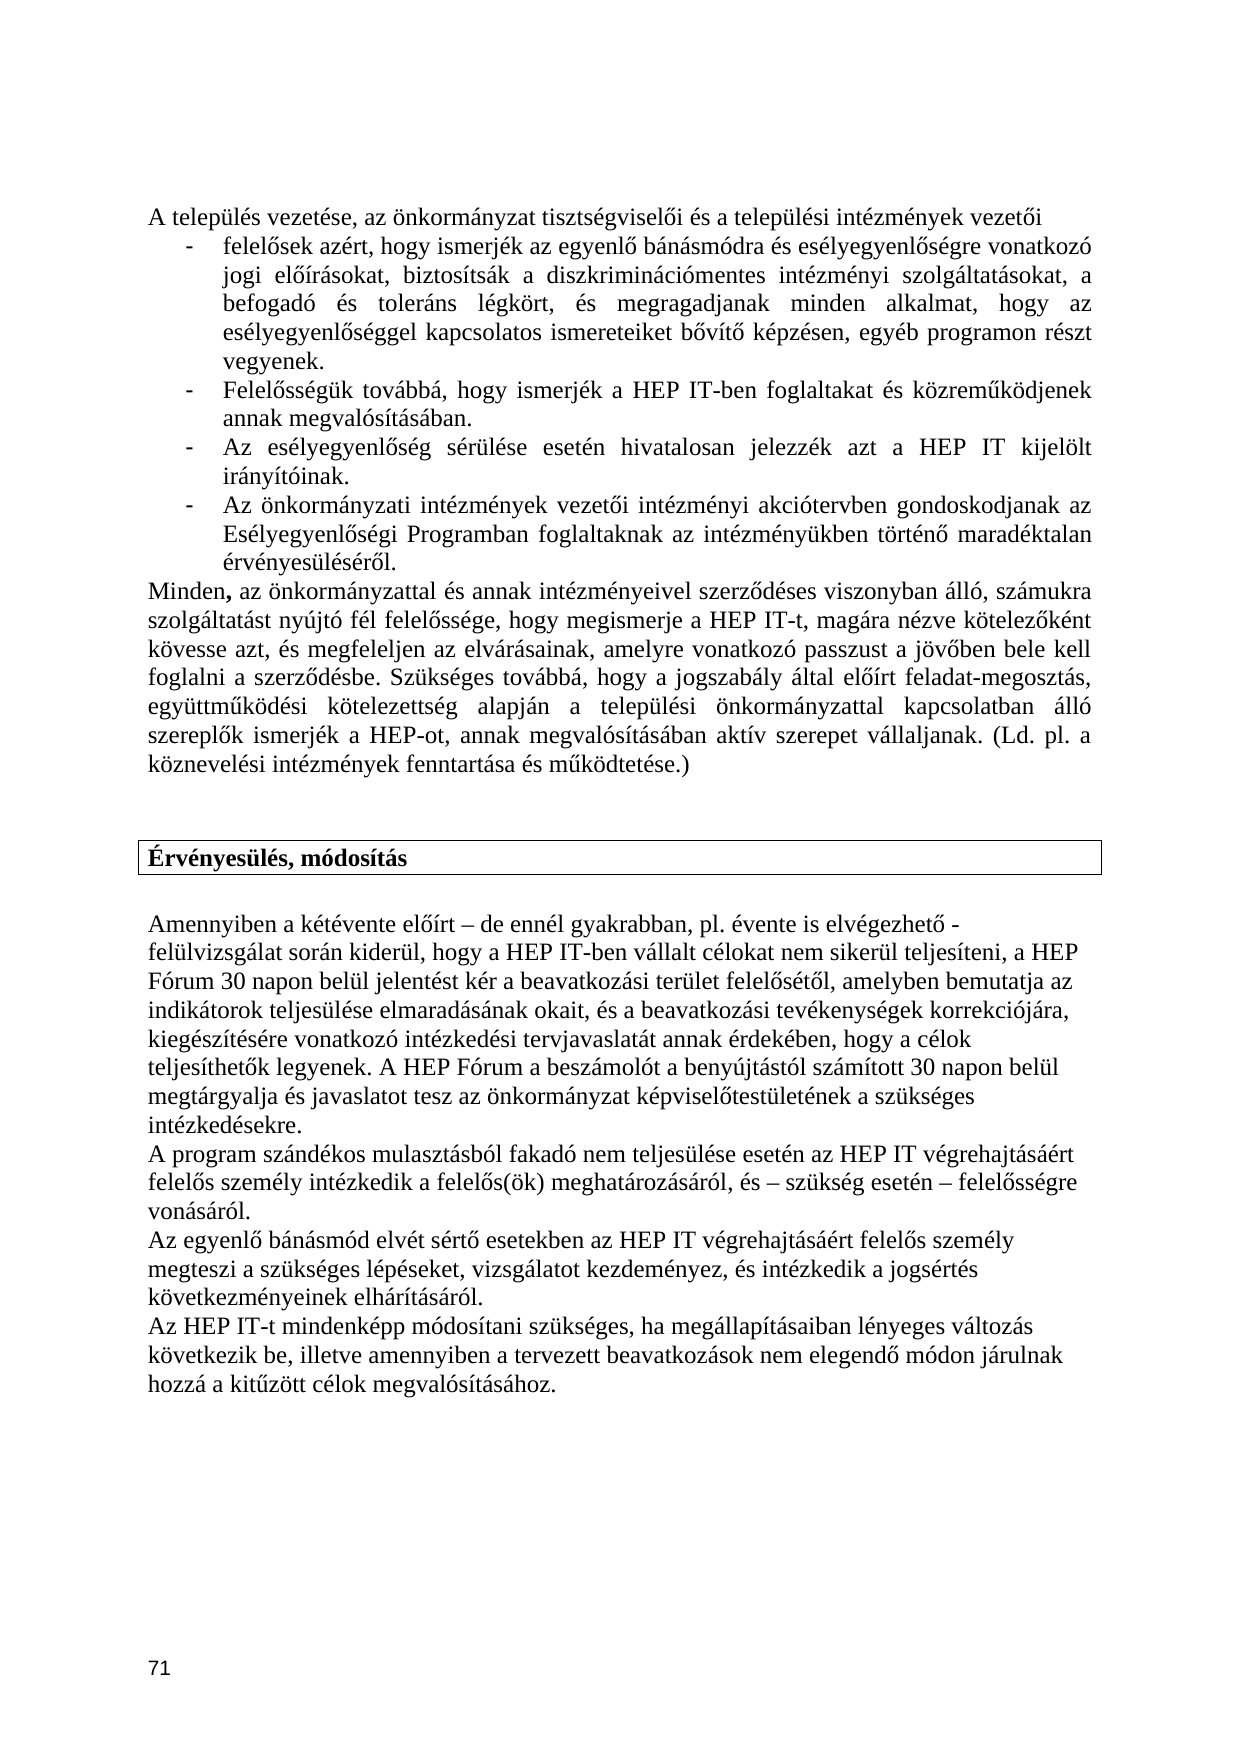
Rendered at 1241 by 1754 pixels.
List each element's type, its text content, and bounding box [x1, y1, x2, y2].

text Az egyenlő bánásmód elvét sértő esetekben az HEP IT végrehajtásáért felelős személy megteszi a szükséges lépéseket, vizsgálatot kezdeményez, és intézkedik a jogsértés következményeinek elhárításáról. [148, 1225, 1092, 1311]
list Az önkormányzati intézmények vezetői intézményi akciótervben gondoskodjanak az Esélyegyenlőségi Programban foglaltaknak az intézményükben történő maradéktalan érvényesüléséről. [185, 490, 1092, 576]
list Az esélyegyenlőség sérülése esetén hivatalosan jelezzék azt a HEP IT kijelölt irányítóinak. [185, 432, 1092, 490]
text Amennyiben a kétévente előírt – de ennél gyakrabban, pl. évente is elvégezhető - felülvizsgálat során kiderül, hogy a HEP IT-ben vállalt célokat nem sikerül teljesíteni, a HEP Fórum 30 napon belül jelentést kér a beavatkozási terület felelősétől, amelyben bemutatja az indikátorok teljesülése elmaradásának okait, és a beavatkozási tevékenységek korrekciójára, kiegészítésére vonatkozó intézkedési tervjavaslatát annak érdekében, hogy a célok teljesíthetők legyenek. A HEP Fórum a beszámolót a benyújtástól számított 30 napon belül megtárgyalja és javaslatot tesz az önkormányzat képviselőtestületének a szükséges intézkedésekre. [148, 909, 1092, 1139]
list Felelősségük továbbá, hogy ismerjék a HEP IT-ben foglaltakat és közreműködjenek annak megvalósításában. [185, 375, 1092, 432]
text Az HEP IT-t mindenképp módosítani szükséges, ha megállapításaiban lényeges változás következik be, illetve amennyiben a tervezett beavatkozások nem elegendő módon járulnak hozzá a kitűzött célok megvalósításához. [148, 1311, 1092, 1397]
text A program szándékos mulasztásból fakadó nem teljesülése esetén az HEP IT végrehajtásáért felelős személy intézkedik a felelős(ök) meghatározásáról, és – szükség esetén – felelősségre vonásáról. [148, 1139, 1092, 1225]
text A település vezetése, az önkormányzat tisztségviselői és a települési intézmények vezetői [148, 202, 1092, 231]
text Minden, az önkormányzattal és annak intézményeivel szerződéses viszonyban álló, számukra szolgáltatást nyújtó fél felelőssége, hogy megismerje a HEP IT-t, magára nézve kötelezőként kövesse azt, és megfeleljen az elvárásainak, amelyre vonatkozó passzust a jövőben bele kell foglalni a szerződésbe. Szükséges továbbá, hogy a jogszabály által előírt feladat-megosztás, együttműködési kötelezettség alapján a települési önkormányzattal kapcsolatban álló szereplők ismerjék a HEP-ot, annak megvalósításában aktív szerepet vállaljanak. (Ld. pl. a köznevelési intézmények fenntartása és működtetése.) [148, 576, 1092, 777]
subtitle Érvényesülés, módosítás [139, 841, 1101, 874]
list felelősek azért, hogy ismerjék az egyenlő bánásmódra és esélyegyenlőségre vonatkozó jogi előírásokat, biztosítsák a diszkriminációmentes intézményi szolgáltatásokat, a befogadó és toleráns légkört, és megragadjanak minden alkalmat, hogy az esélyegyenlőséggel kapcsolatos ismereteiket bővítő képzésen, egyéb programon részt vegyenek. [185, 231, 1092, 375]
